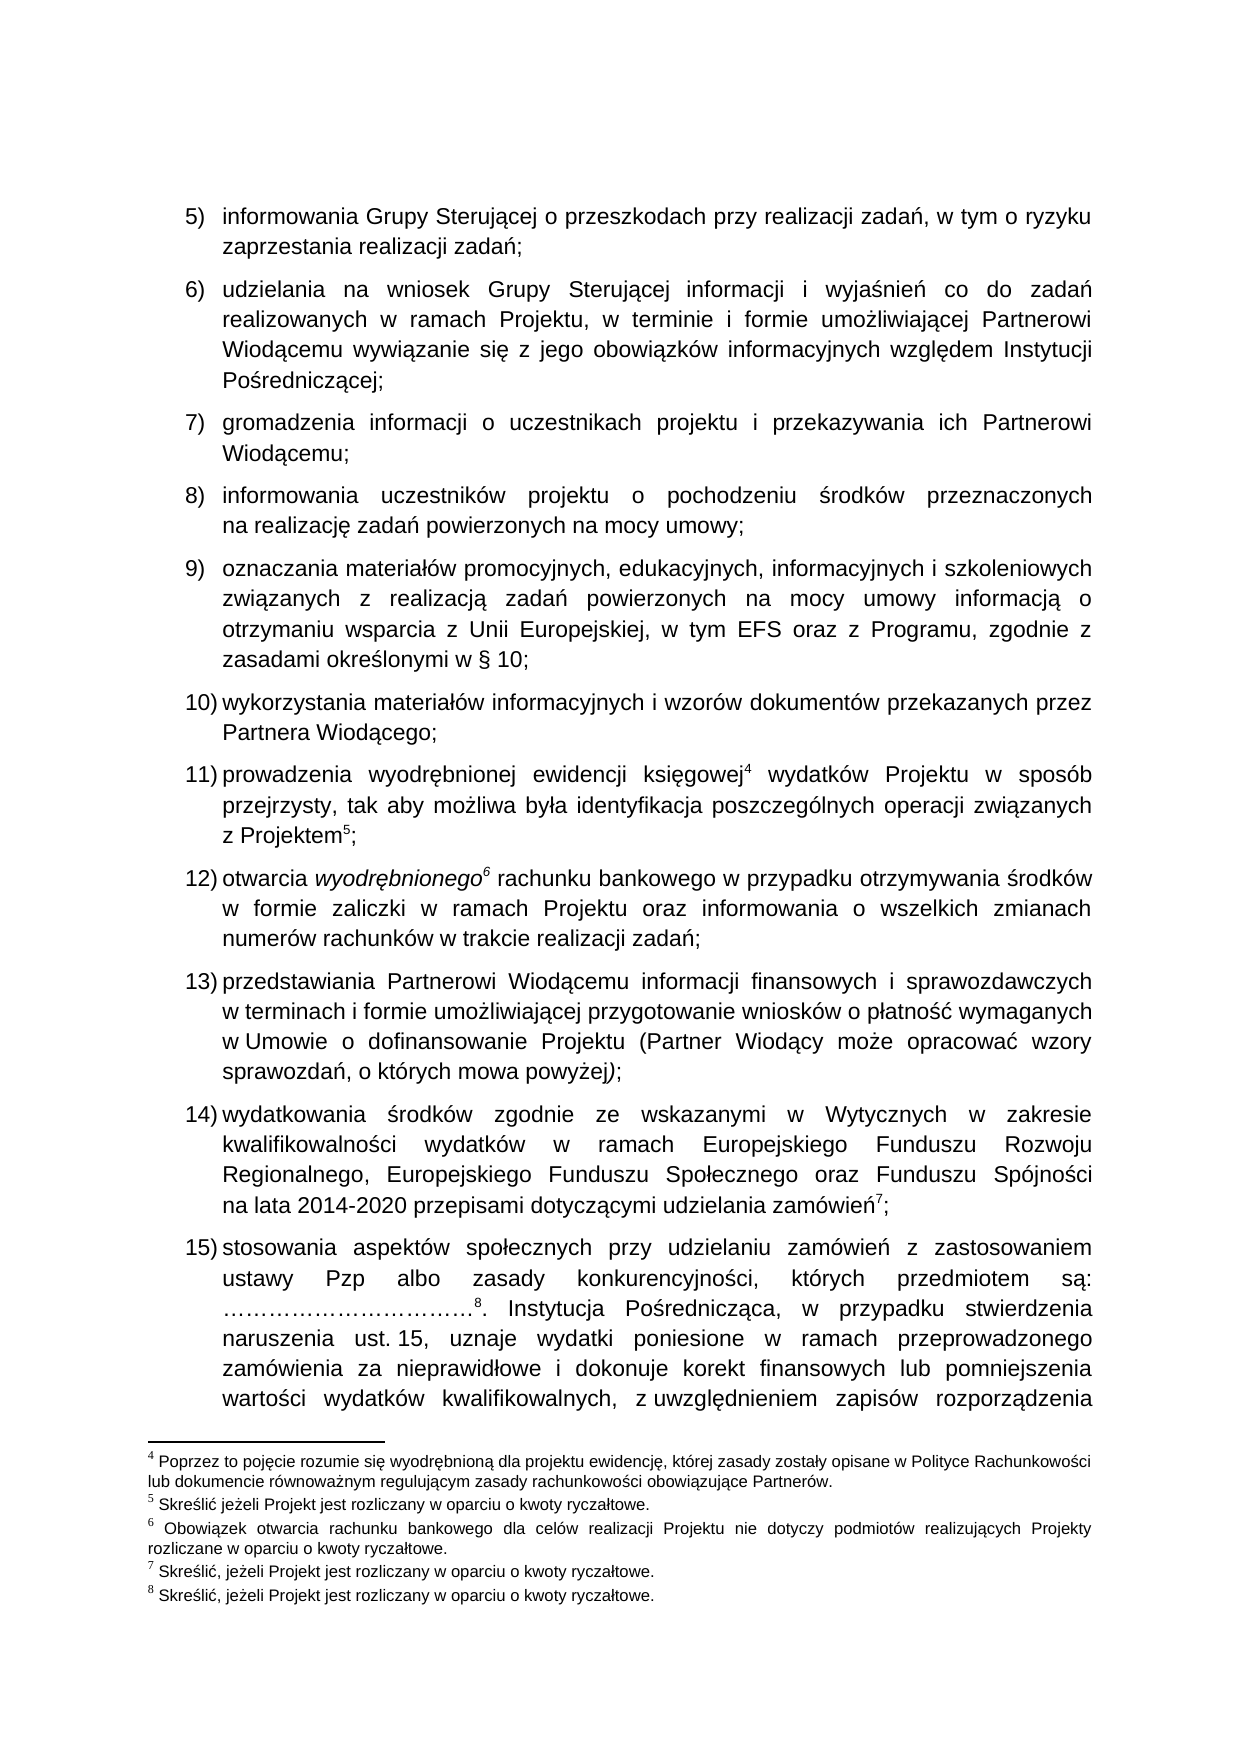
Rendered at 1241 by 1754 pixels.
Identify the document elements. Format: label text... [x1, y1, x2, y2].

list informowania uczestników projektu o pochodzeniu środków przeznaczonych na realizację zadań powierzonych na mocy umowy; [185, 482, 1093, 539]
list wykorzystania materiałów informacyjnych i wzorów dokumentów przekazanych przez Partnera Wiodącego; [185, 688, 1093, 745]
list przedstawiania Partnerowi Wiodącemu informacji finansowych i sprawozdawczych w terminach i formie umożliwiającej przygotowanie wniosków o płatność wymaganych w Umowie o dofinansowanie Projektu (Partner Wiodący może opracować wzory sprawozdań, o których mowa powyżej); [185, 968, 1093, 1084]
list oznaczania materiałów promocyjnych, edukacyjnych, informacyjnych i szkoleniowych związanych z realizacją zadań powierzonych na mocy umowy informacją o otrzymaniu wsparcia z Unii Europejskiej, w tym EFS oraz z Programu, zgodnie z zasadami określonymi w § 10; [185, 555, 1093, 672]
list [185, 1234, 1093, 1412]
list informowania Grupy Sterującej o przeszkodach przy realizacji zadań, w tym o ryzyku zaprzestania realizacji zadań; [185, 203, 1093, 259]
list udzielania na wniosek Grupy Sterującej informacji i wyjaśnień co do zadań realizowanych w ramach Projektu, w terminie i formie umożliwiającej Partnerowi Wiodącemu wywiązanie się z jego obowiązków informacyjnych względem Instytucji Pośredniczącej; [185, 276, 1093, 393]
list otwarcia wyodrębnionego rachunku bankowego w przypadku otrzymywania środków w formie zaliczki w ramach Projektu oraz informowania o wszelkich zmianach numerów rachunków w trakcie realizacji zadań; [185, 864, 1093, 951]
list gromadzenia informacji o uczestnikach projektu i przekazywania ich Partnerowi Wiodącemu; [185, 409, 1093, 466]
list wydatkowania środków zgodnie ze wskazanymi w Wytycznych w zakresie kwalifikowalności wydatków w ramach Europejskiego Funduszu Rozwoju Regionalnego, Europejskiego Funduszu Społecznego oraz Funduszu Spójności na lata 2014-2020 przepisami dotyczącymi udzielania zamówień; [185, 1101, 1093, 1218]
list prowadzenia wyodrębnionej ewidencji księgowej wydatków Projektu w sposób przejrzysty, tak aby możliwa była identyfikacja poszczególnych operacji związanych z Projektem; [185, 761, 1093, 848]
